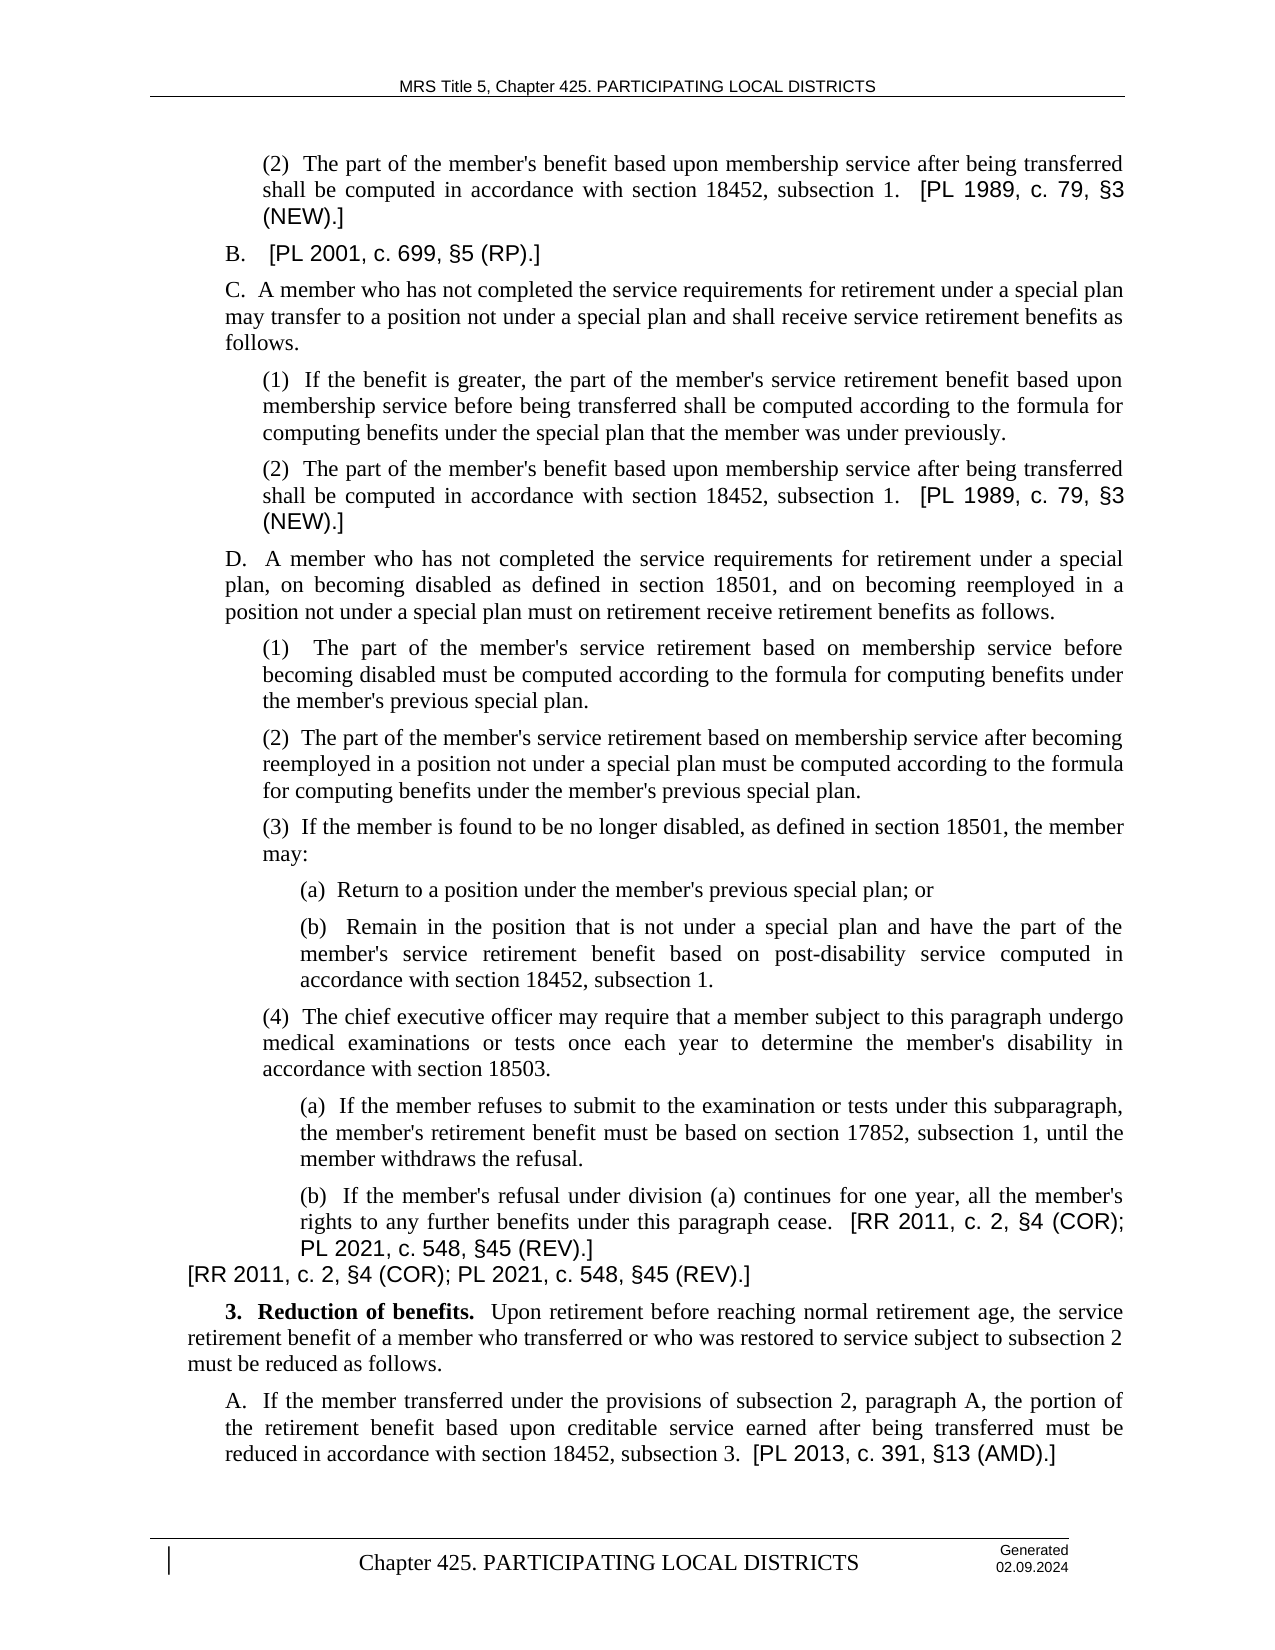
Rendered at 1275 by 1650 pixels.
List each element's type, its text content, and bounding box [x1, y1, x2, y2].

text (a) Return to a position under the member's previous special plan; or [300, 877, 1125, 903]
text 3. Reduction of benefits. Upon retirement before reaching normal retirement age, the service retirement benefit of a member who transferred or who was restored to service subject to subsection 2 must be reduced as follows. [187, 1298, 1125, 1377]
text (1) The part of the member's service retirement based on membership service before becoming disabled must be computed according to the formula for computing benefits under the member's previous special plan. [262, 634, 1125, 713]
text (a) If the member refuses to submit to the examination or tests under this subparagraph, the member's retirement benefit must be based on section 17852, subsection 1, until the member withdraws the refusal. [300, 1092, 1125, 1171]
text (3) If the member is found to be no longer disabled, as defined in section 18501, the member may: [262, 813, 1125, 866]
text (4) The chief executive officer may require that a member subject to this paragraph undergo medical examinations or tests once each year to determine the member's disability in accordance with section 18503. [262, 1003, 1125, 1082]
text D. A member who has not completed the service requirements for retirement under a special plan, on becoming disabled as defined in section 18501, and on becoming reemployed in a position not under a special plan must on retirement receive retirement benefits as follows. [225, 545, 1125, 624]
text (1) If the benefit is greater, the part of the member's service retirement benefit based upon membership service before being transferred shall be computed according to the formula for computing benefits under the special plan that the member was under previously. [262, 366, 1125, 445]
text (b) Remain in the position that is not under a special plan and have the part of the member's service retirement benefit based on post-disability service computed in accordance with section 18452, subsection 1. [300, 913, 1125, 992]
text (2) The part of the member's benefit based upon membership service after being transferred shall be computed in accordance with section 18452, subsection 1. [PL 1989, c. 79, §3 (NEW).] [262, 455, 1125, 534]
text C. A member who has not completed the service requirements for retirement under a special plan may transfer to a position not under a special plan and shall receive service retirement benefits as follows. [225, 276, 1125, 356]
text B. [PL 2001, c. 699, §5 (RP).] [225, 239, 1125, 266]
text (2) The part of the member's benefit based upon membership service after being transferred shall be computed in accordance with section 18452, subsection 1. [PL 1989, c. 79, §3 (NEW).] [262, 150, 1125, 229]
text A. If the member transferred under the provisions of subsection 2, paragraph A, the portion of the retirement benefit based upon creditable service earned after being transferred must be reduced in accordance with section 18452, subsection 3. [PL 2013, c. 391, §13 (AMD).] [225, 1387, 1125, 1466]
text (2) The part of the member's service retirement based on membership service after becoming reemployed in a position not under a special plan must be computed according to the formula for computing benefits under the member's previous special plan. [262, 724, 1125, 803]
text (b) If the member's refusal under division (a) continues for one year, all the member's rights to any further benefits under this paragraph cease. [RR 2011, c. 2, §4 (COR); PL 2021, c. 548, §45 (REV).] [300, 1182, 1125, 1261]
text [RR 2011, c. 2, §4 (COR); PL 2021, c. 548, §45 (REV).] [187, 1261, 1125, 1287]
